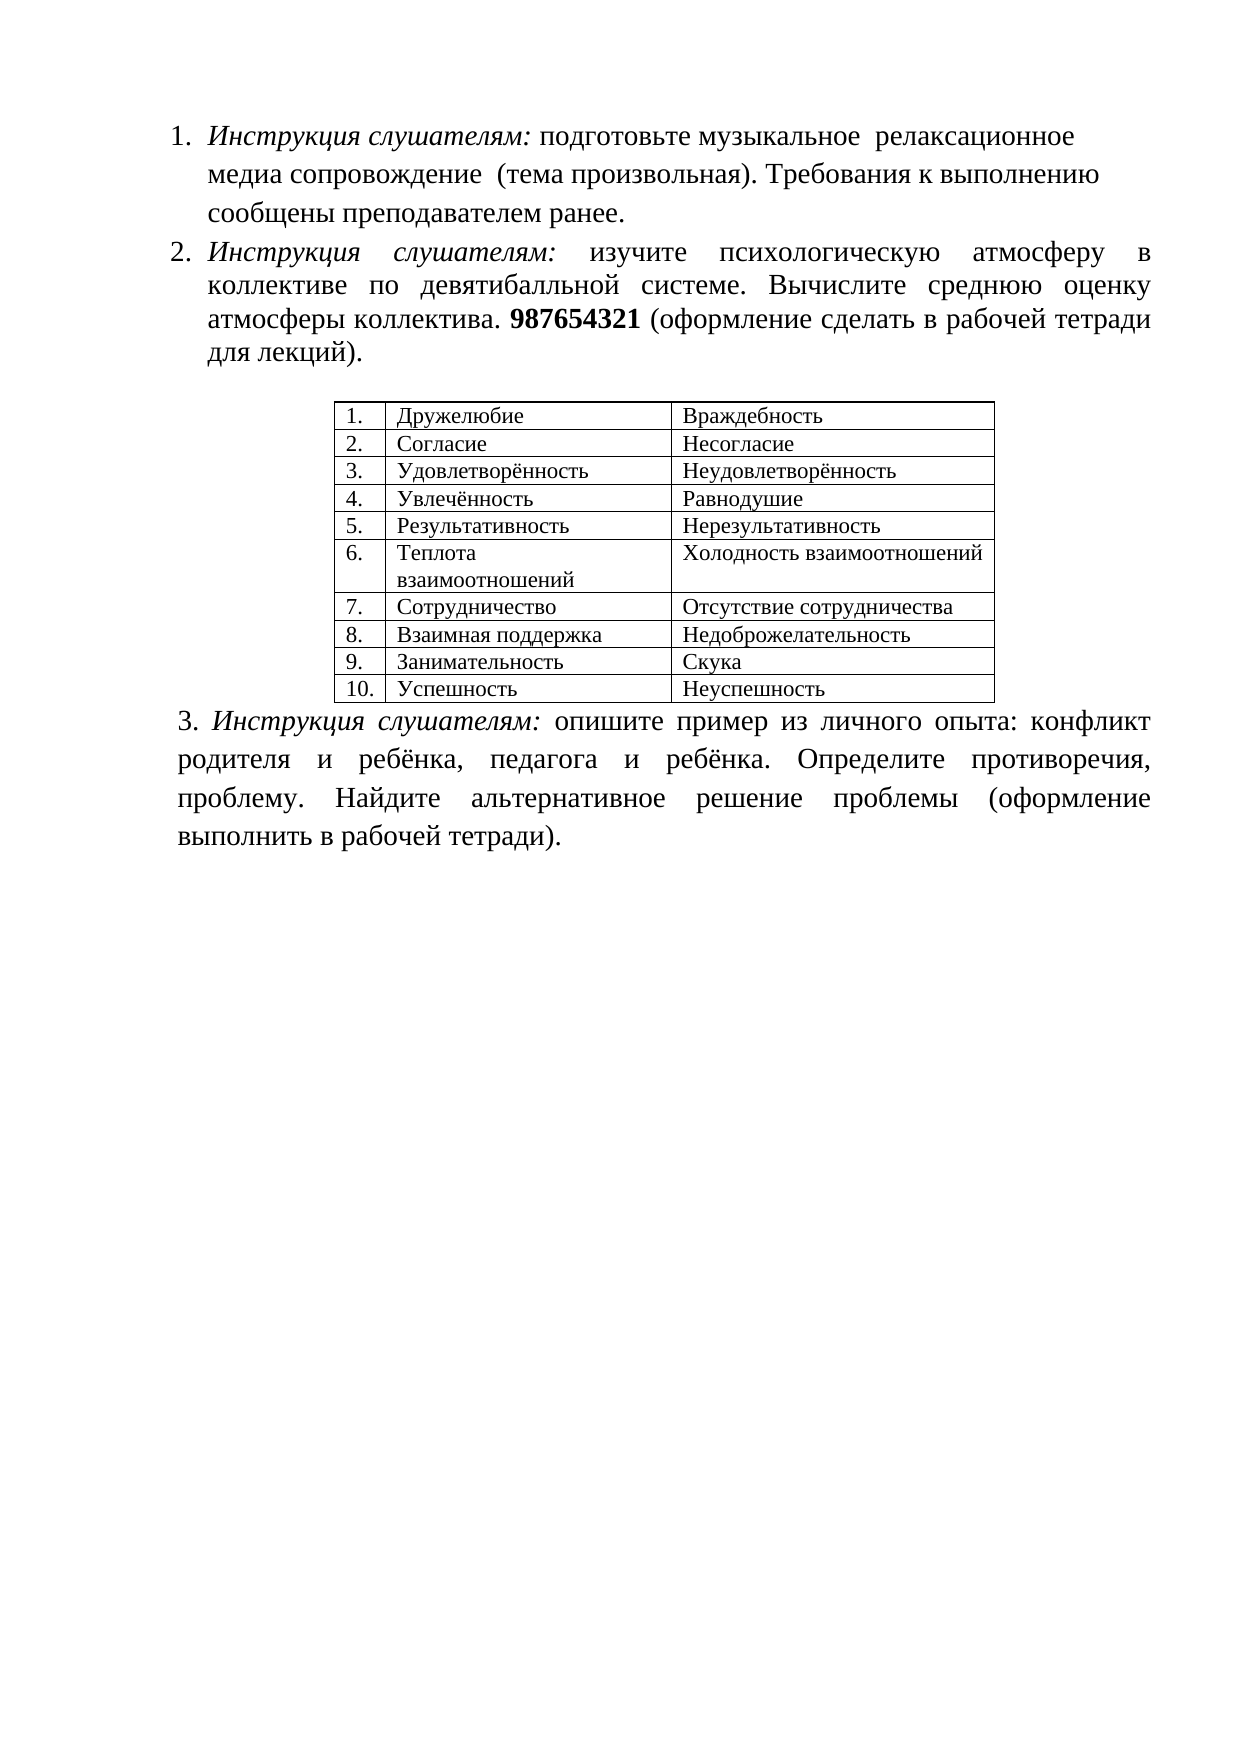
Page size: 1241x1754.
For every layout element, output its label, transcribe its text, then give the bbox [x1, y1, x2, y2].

table_cell Взаимная поддержка [386, 621, 671, 647]
table_cell Недоброжелательность [672, 621, 994, 647]
table_cell Равнодушие [672, 485, 994, 511]
table_cell Увлечённость [386, 485, 671, 511]
table_cell Теплота взаимоотношений [386, 540, 671, 592]
table_cell 8. [335, 621, 385, 647]
table_header 1. [335, 403, 385, 429]
table_cell Успешность [386, 675, 671, 702]
table_cell 6. [335, 540, 385, 592]
table_cell 5. [335, 512, 385, 538]
text 3. Инструкция слушателям: опишите пример из личного опыта: конфликт родителя и ребёнка, педагога и ребёнка. Определите противоречия, проблему. Найдите альтернативное решение проблемы (оформление выполнить в рабочей тетради). [177, 703, 1152, 852]
table_cell Скука [672, 648, 994, 674]
table_header Враждебность [672, 403, 994, 429]
table_header Дружелюбие [386, 403, 671, 429]
table_cell 4. [335, 485, 385, 511]
list Инструкция слушателям: изучите психологическую атмосферу в коллективе по девятибалльной системе. Вычислите среднюю оценку атмосферы коллектива. 987654321 (оформление сделать в рабочей тетради для лекций). [170, 234, 1152, 368]
table_cell Отсутствие сотрудничества [672, 593, 994, 619]
table_cell 9. [335, 648, 385, 674]
table_cell 2. [335, 430, 385, 456]
list Инструкция слушателям: подготовьте музыкальное релаксационное медиа сопровождение (тема произвольная). Требования к выполнению сообщены преподавателем ранее. [170, 118, 1152, 229]
table_cell Неуспешность [672, 675, 994, 702]
table_cell 10. [335, 675, 385, 702]
table_cell Согласие [386, 430, 671, 456]
table_cell Неудовлетворённость [672, 457, 994, 484]
table_cell Результативность [386, 512, 671, 538]
table_cell Удовлетворённость [386, 457, 671, 484]
table_cell Несогласие [672, 430, 994, 456]
table_cell 3. [335, 457, 385, 484]
table_cell Нерезультативность [672, 512, 994, 538]
table_cell Холодность взаимоотношений [672, 540, 994, 592]
table_cell Сотрудничество [386, 593, 671, 619]
table_cell 7. [335, 593, 385, 619]
table_cell Занимательность [386, 648, 671, 674]
